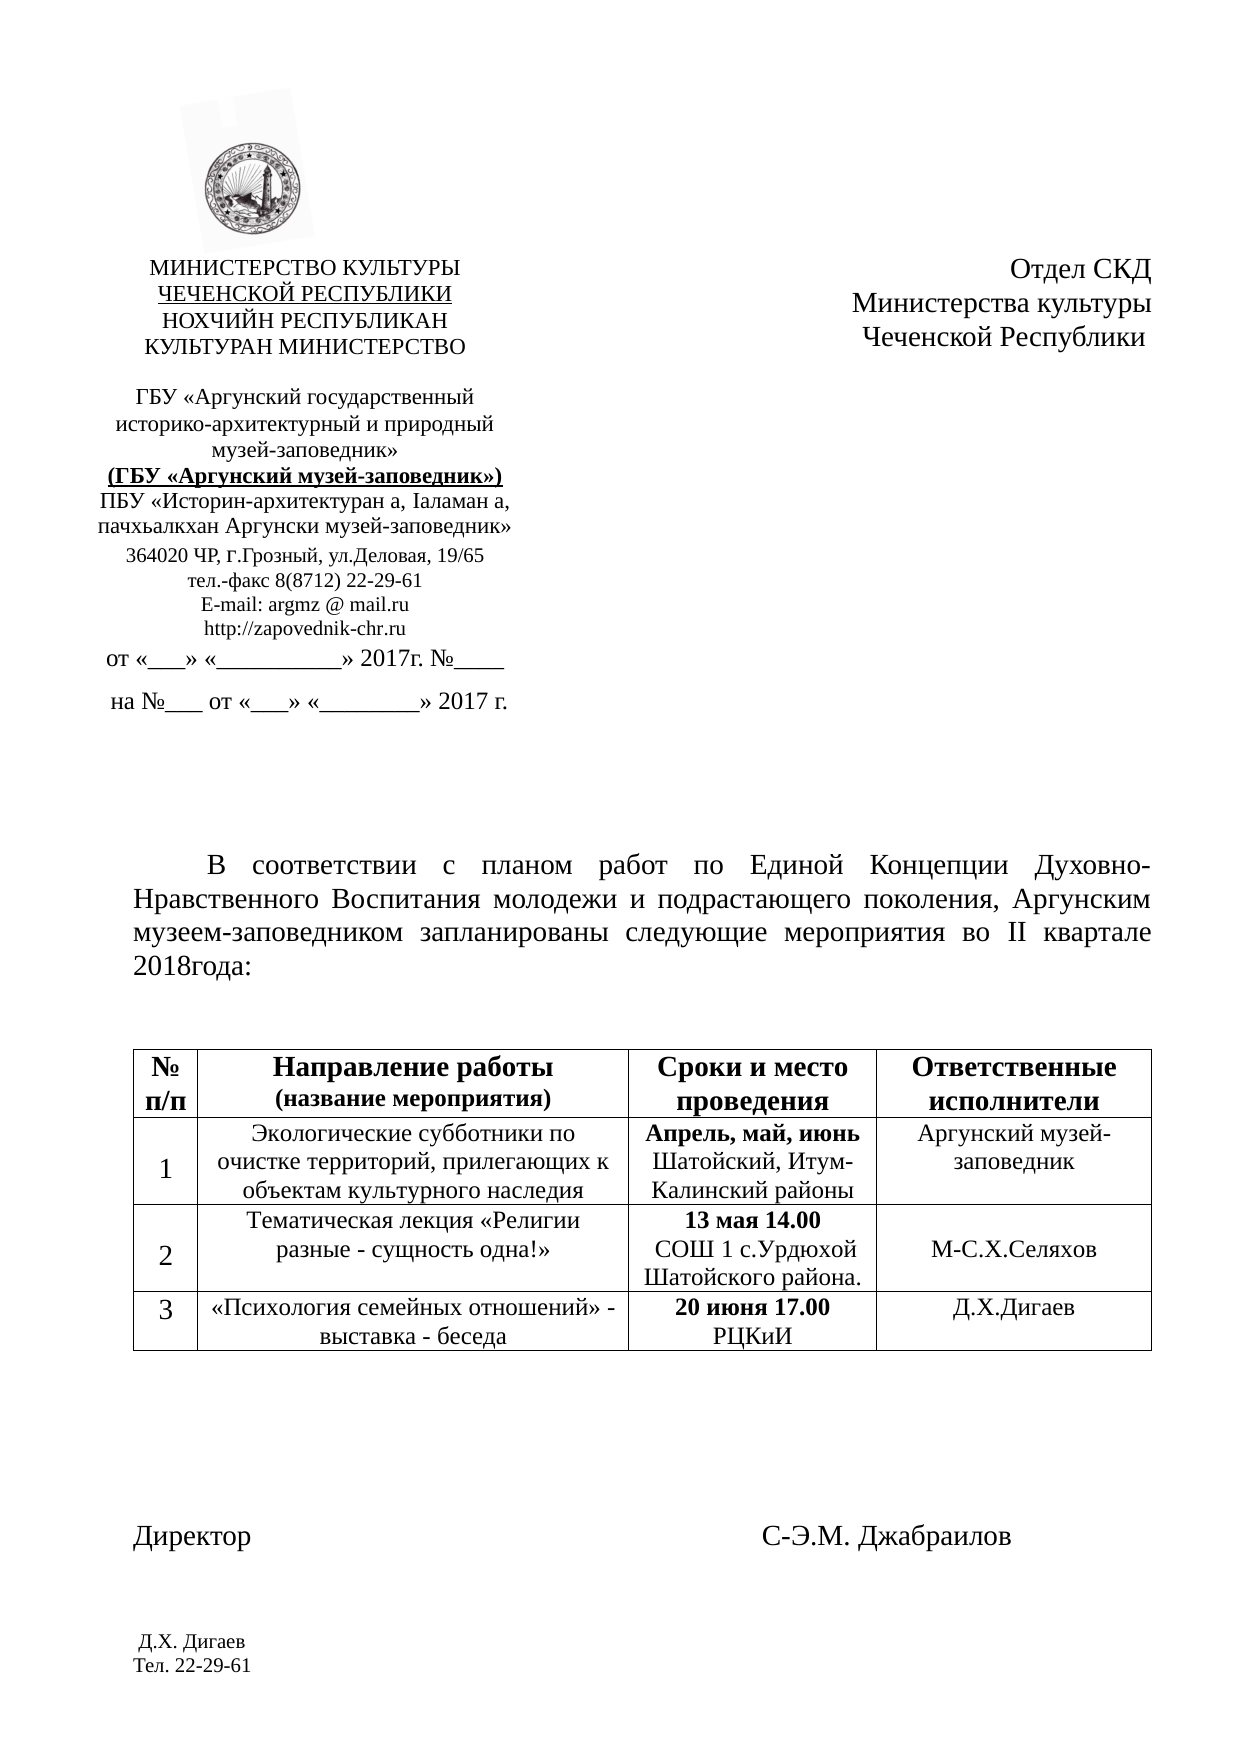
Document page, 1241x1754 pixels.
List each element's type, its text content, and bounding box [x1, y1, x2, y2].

text Директор С-Э.М. Джабраилов [133, 1518, 1152, 1552]
text В соответствии с планом работ по Единой Концепции Духовно-Нравственного Воспитания молодежи и подрастающего поколения, Аргунским музеем-заповедником запланированы следующие мероприятия во II квартале 2018года: [133, 847, 1152, 981]
table_header № п/п [134, 1050, 197, 1117]
table_cell 2 [134, 1205, 197, 1291]
text Отдел СКД [534, 252, 1152, 285]
table_cell «Психология семейных отношений» - выставка - беседа [198, 1292, 628, 1350]
table_cell Экологические субботники по очистке территорий, прилегающих к объектам культурного наследия [198, 1118, 628, 1204]
table_cell 1 [134, 1118, 197, 1204]
text Тел. 22-29-61 [133, 1653, 1152, 1677]
text Д.Х. Дигаев [133, 1629, 1152, 1653]
table_cell Апрель, май, июнь Шатойский, Итум-Калинский районы [629, 1118, 876, 1204]
table_cell М-С.Х.Селяхов [877, 1205, 1151, 1291]
table_cell 20 июня 17.00 РЦКиИ [629, 1292, 876, 1350]
table_header Направление работы (название мероприятия) [198, 1050, 628, 1117]
table_cell Д.Х.Дигаев [877, 1292, 1151, 1350]
picture [180, 88, 314, 253]
table_cell Аргунский музей-заповедник [877, 1118, 1151, 1204]
text Чеченской Республики [534, 319, 1152, 352]
table_header Сроки и место проведения [629, 1050, 876, 1117]
table_header Ответственные исполнители [877, 1050, 1151, 1117]
table_cell 3 [134, 1292, 197, 1350]
table_cell Тематическая лекция «Религии разные - сущность одна!» [198, 1205, 628, 1291]
text Министерства культуры [534, 285, 1152, 319]
table_cell 13 мая 14.00 СОШ 1 с.Урдюхой Шатойского района. [629, 1205, 876, 1291]
